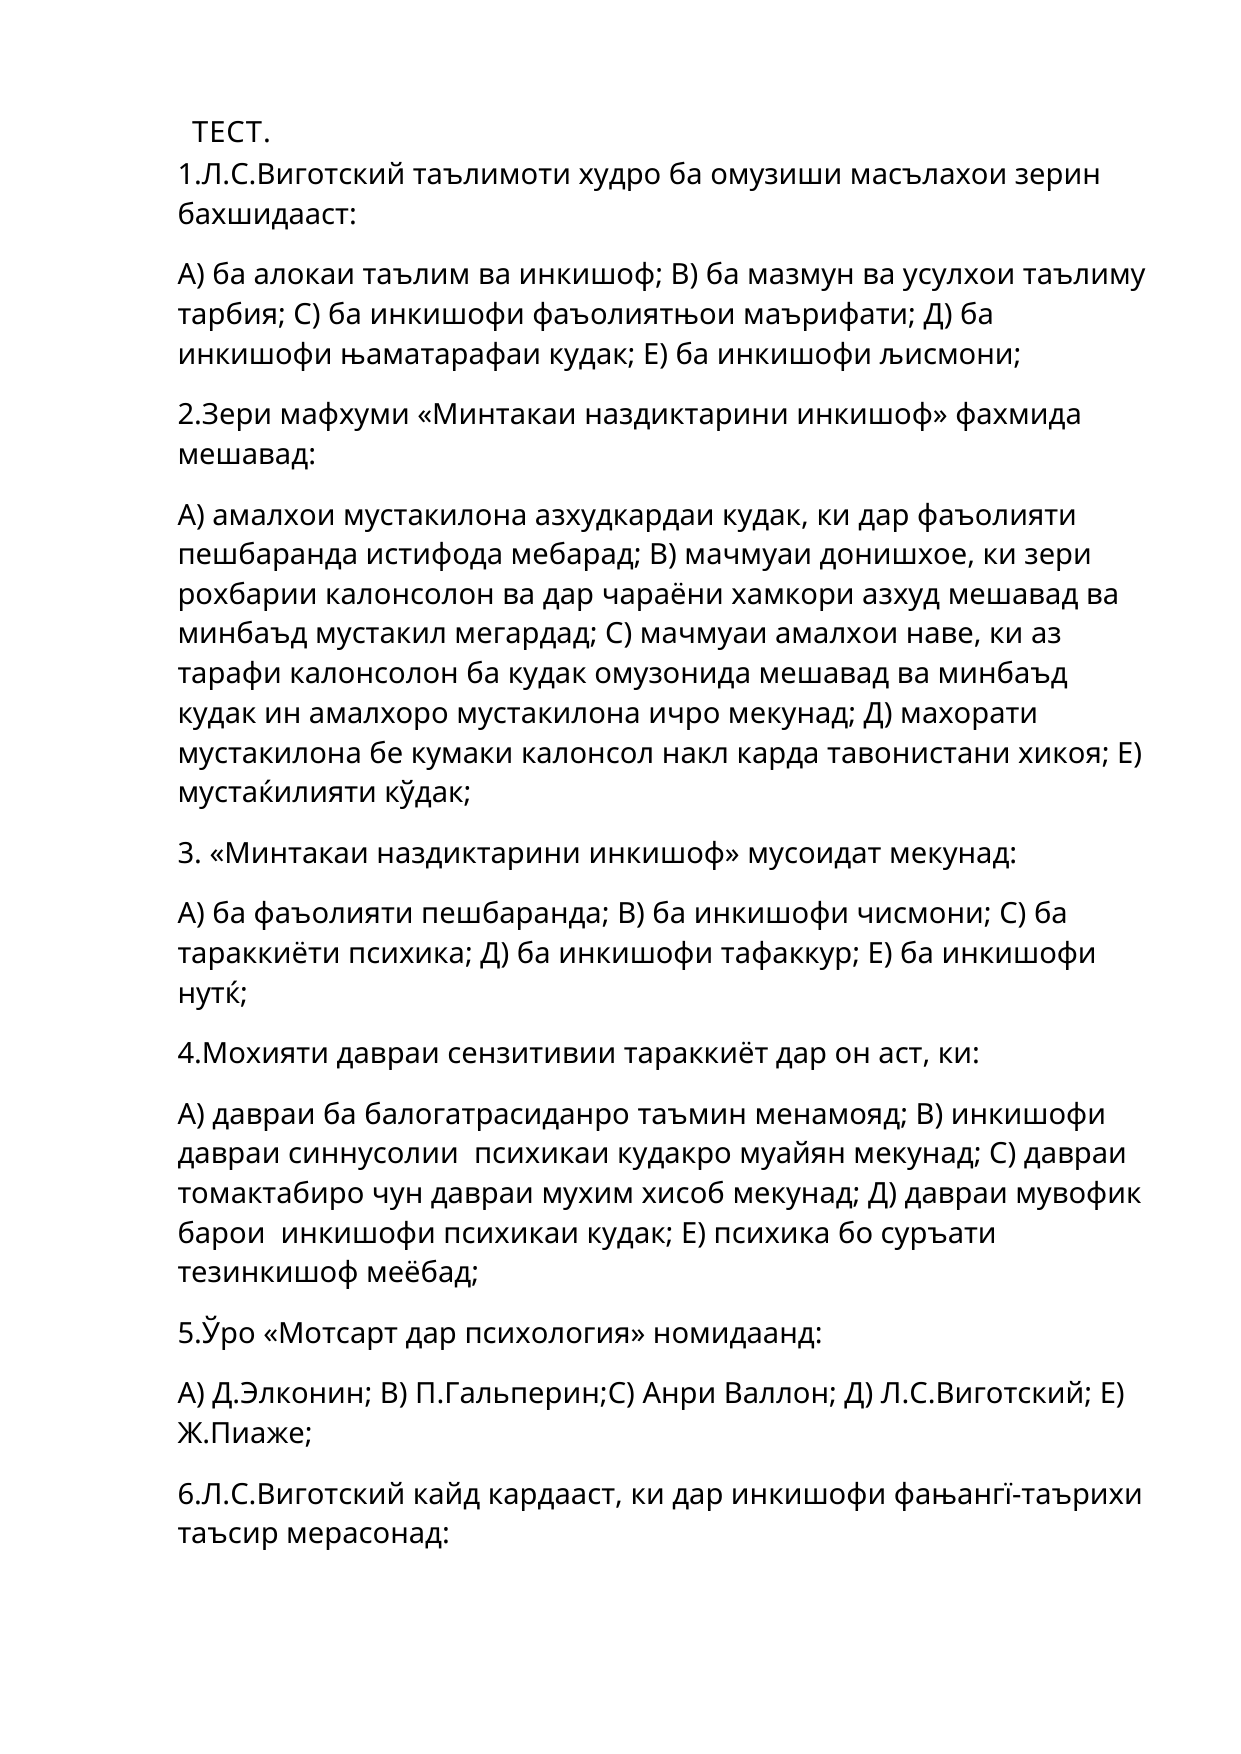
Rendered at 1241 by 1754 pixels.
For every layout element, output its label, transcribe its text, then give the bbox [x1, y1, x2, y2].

text 4.Мохияти давраи сензитивии тараккиёт дар он аст, ки: [177, 1032, 1152, 1072]
text 6.Л.С.Виготский кайд кардааст, ки дар инкишофи фањангї-таърихи таъсир мерасонад: [177, 1473, 1152, 1552]
text 1.Л.С.Виготский таълимоти худро ба омузиши масълахои зерин бахшидааст: [177, 153, 1152, 233]
text А) ба алокаи таълим ва инкишоф; В) ба мазмун ва усулхои таълиму тарбия; С) ба инкишофи фаъолиятњои маърифати; Д) ба инкишофи њаматарафаи кудак; Е) ба инкишофи љисмони; [177, 254, 1152, 373]
text А) давраи ба балогатрасиданро таъмин менамояд; В) инкишофи давраи синнусолии психикаи кудакро муайян мекунад; С) давраи томактабиро чун давраи мухим хисоб мекунад; Д) давраи мувофик барои инкишофи психикаи кудак; Е) психика бо суръати тезинкишоф меёбад; [177, 1093, 1152, 1291]
text А) ба фаъолияти пешбаранда; В) ба инкишофи чисмони; С) ба тараккиёти психика; Д) ба инкишофи тафаккур; Е) ба инкишофи нутќ; [177, 893, 1152, 1012]
text 3. «Минтакаи наздиктарини инкишоф» мусоидат мекунад: [177, 832, 1152, 872]
text ТЕСТ. [192, 118, 1152, 148]
text А) Д.Элконин; В) П.Гальперин;С) Анри Валлон; Д) Л.С.Виготский; Е) Ж.Пиаже; [177, 1373, 1152, 1452]
text 5.Ўро «Мотсарт дар психология» номидаанд: [177, 1312, 1152, 1352]
text А) амалхои мустакилона азхудкардаи кудак, ки дар фаъолияти пешбаранда истифода мебарад; В) мачмуаи донишхое, ки зери рохбарии калонсолон ва дар чараёни хамкори азхуд мешавад ва минбаъд мустакил мегардад; С) мачмуаи амалхои наве, ки аз тарафи калонсолон ба кудак омузонида мешавад ва минбаъд кудак ин амалхоро мустакилона ичро мекунад; Д) махорати мустакилона бе кумаки калонсол накл карда тавонистани хикоя; Е) мустаќилияти кўдак; [177, 494, 1152, 811]
text 2.Зери мафхуми «Минтакаи наздиктарини инкишоф» фахмида мешавад: [177, 393, 1152, 473]
